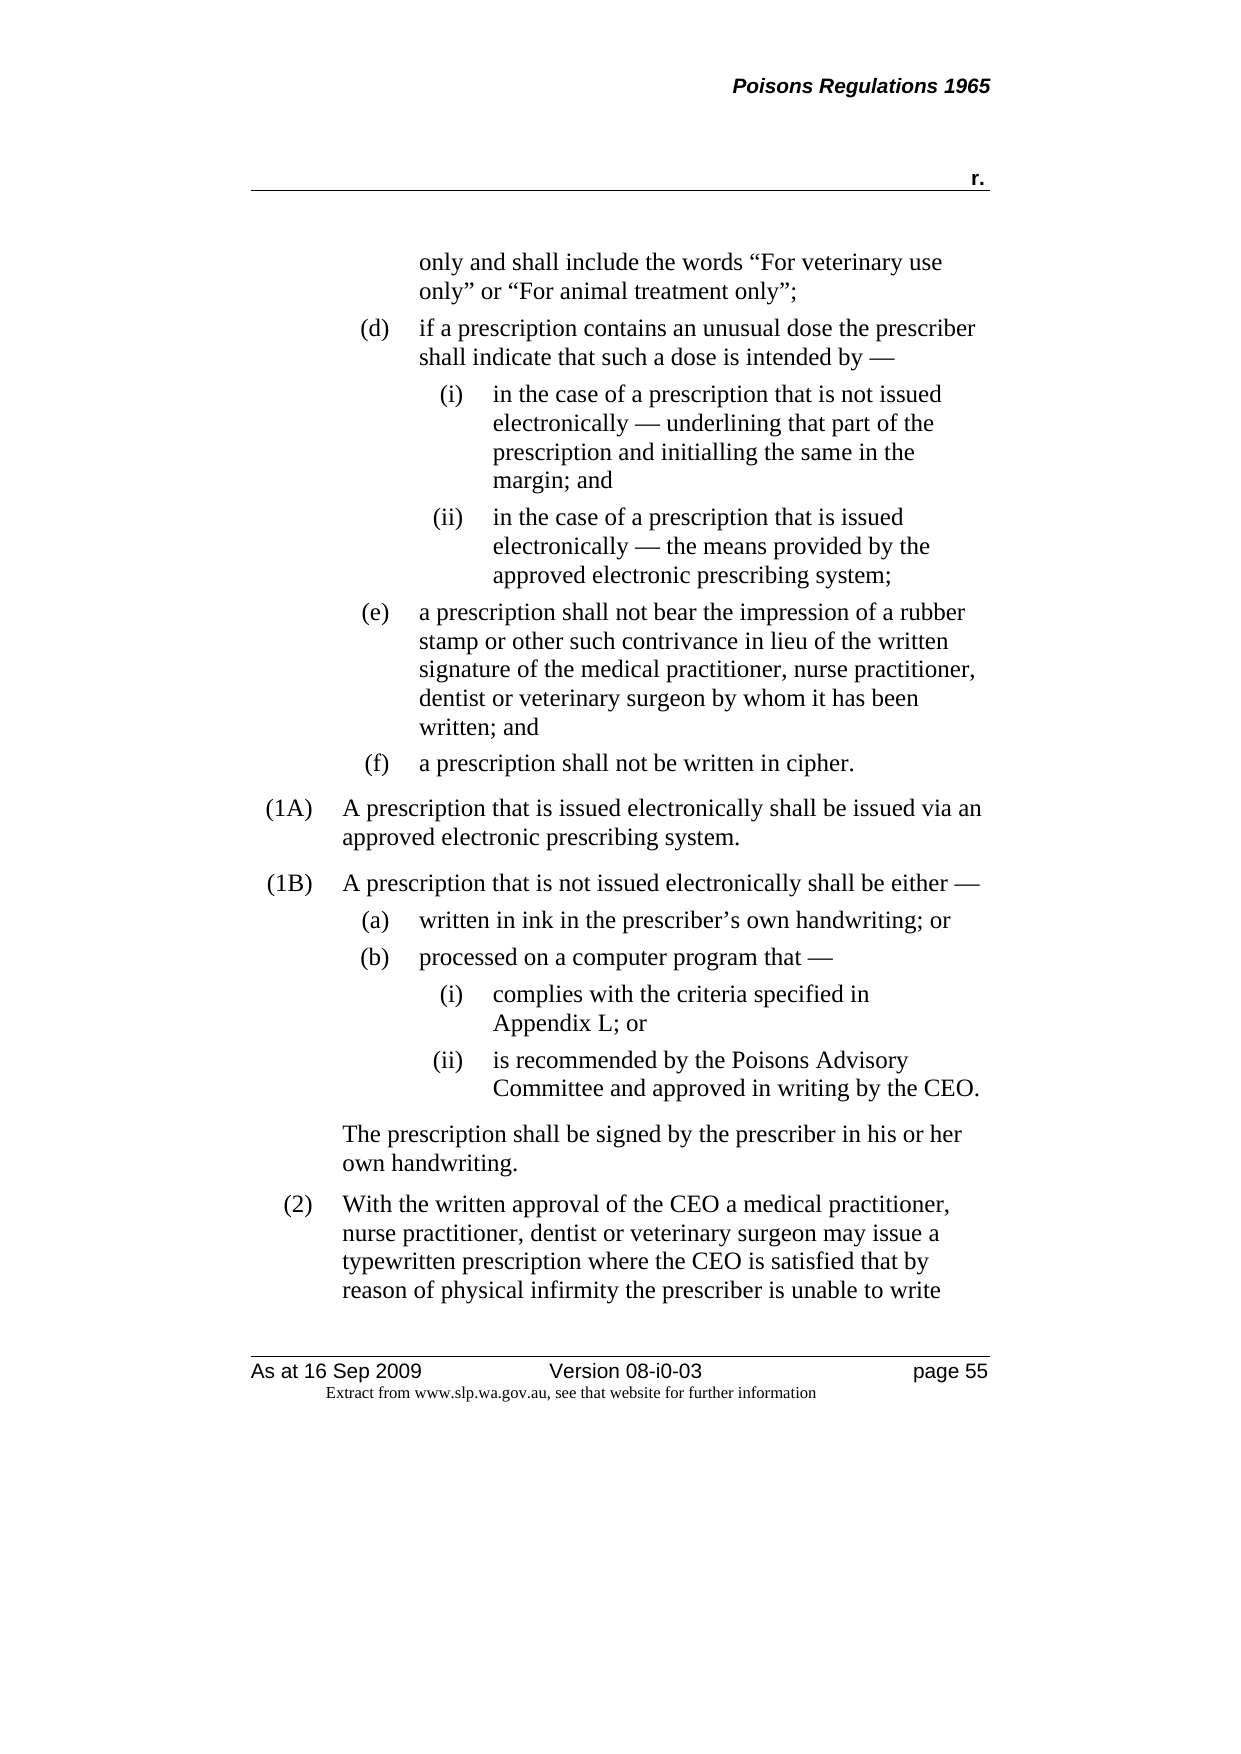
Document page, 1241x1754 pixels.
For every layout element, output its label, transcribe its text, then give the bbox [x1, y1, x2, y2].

text (d) if a prescription contains an unusual dose the prescriber shall indicate that such a dose is intended by — [251, 313, 990, 371]
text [251, 247, 990, 305]
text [251, 1189, 990, 1304]
text (i) in the case of a prescription that is not issued electronically — underlining that part of the prescription and initialling the same in the margin; and [251, 379, 990, 494]
text (ii) in the case of a prescription that is issued electronically — the means provided by the approved electronic prescribing system; [251, 502, 990, 589]
text (i) complies with the criteria specified in Appendix L; or [251, 979, 990, 1036]
text (ii) is recommended by the Poisons Advisory Committee and approved in writing by the CEO. [251, 1045, 990, 1102]
text (b) processed on a computer program that — [251, 942, 990, 971]
text (1B) A prescription that is not issued electronically shall be either — [251, 868, 990, 896]
text (f) a prescription shall not be written in cipher. [251, 748, 990, 777]
text (1A) A prescription that is issued electronically shall be issued via an approved electronic prescribing system. [251, 793, 990, 851]
text (a) written in ink in the prescriber’s own handwriting; or [251, 905, 990, 933]
text (e) a prescription shall not bear the impression of a rubber stamp or other such contrivance in lieu of the written signature of the medical practitioner, nurse practitioner, dentist or veterinary surgeon by whom it has been written; and [251, 597, 990, 741]
text The prescription shall be signed by the prescriber in his or her own handwriting. [251, 1119, 990, 1176]
